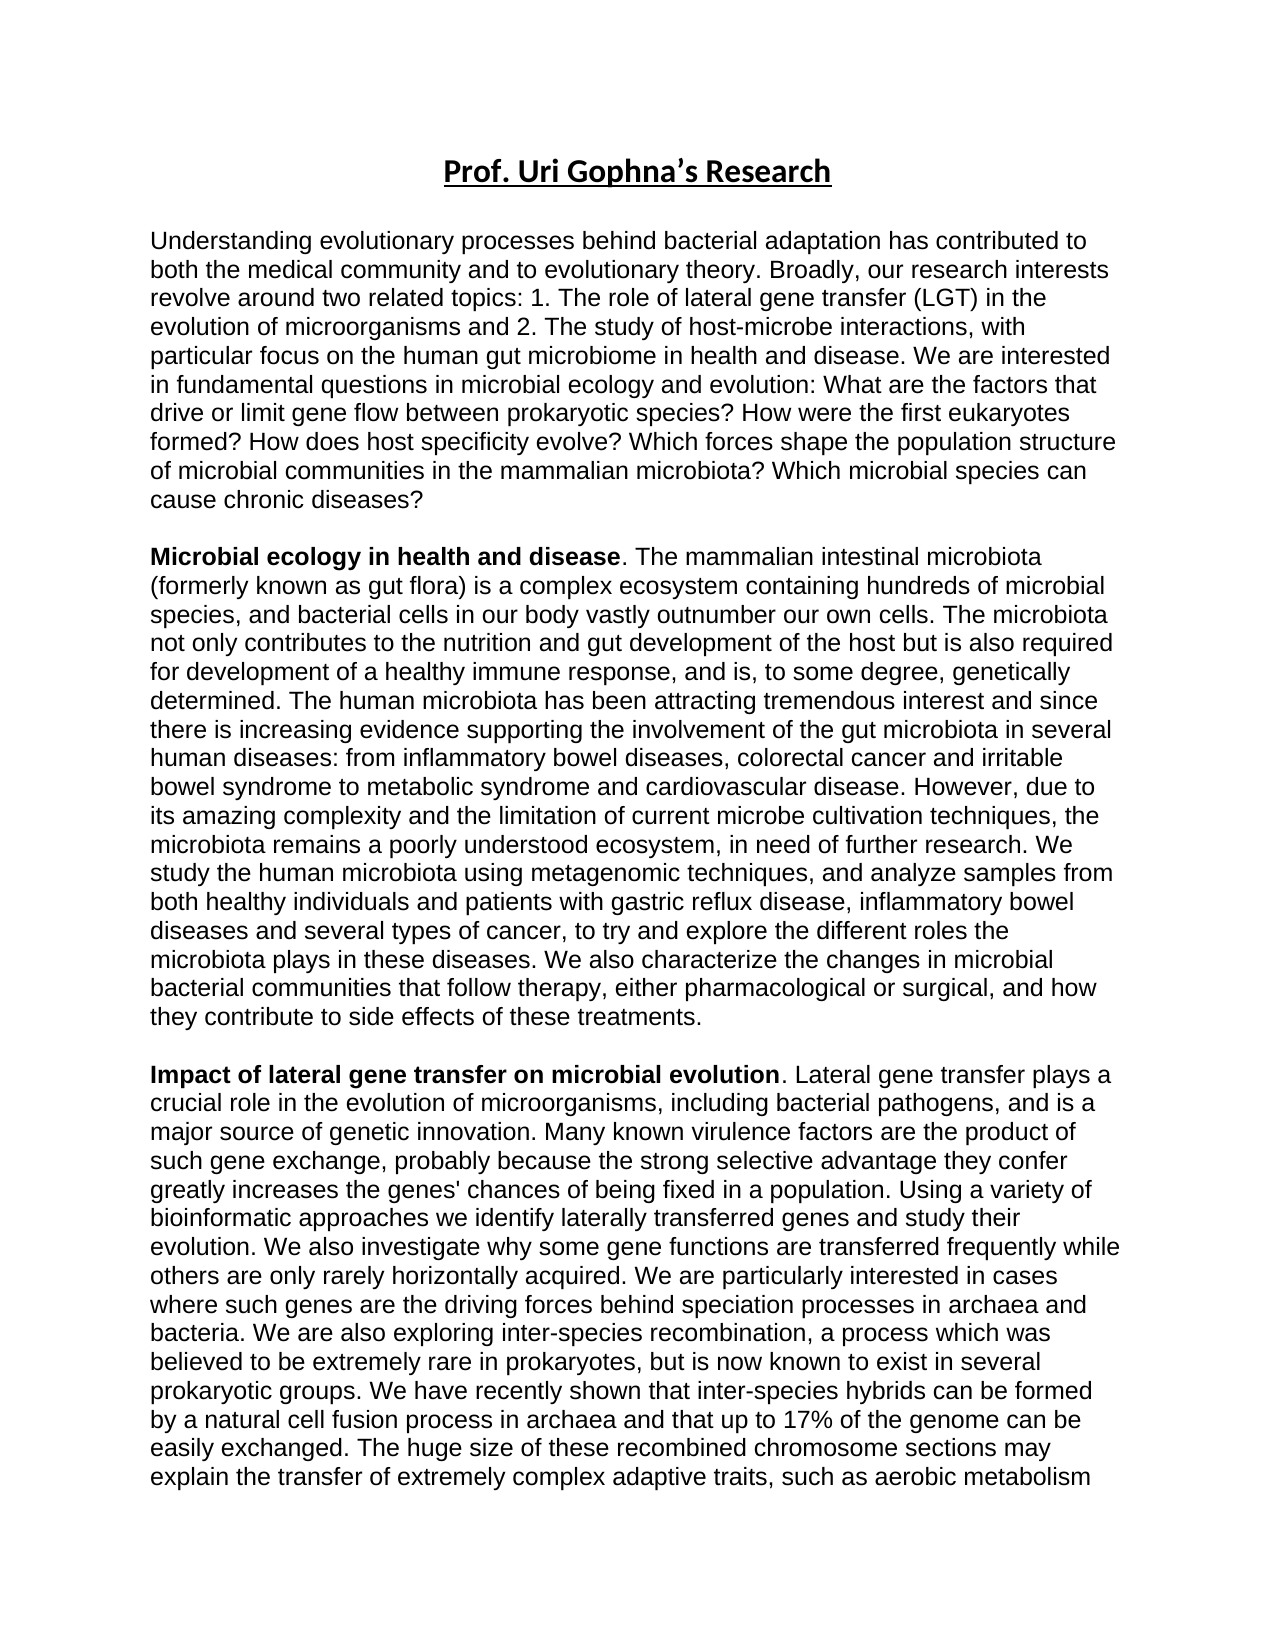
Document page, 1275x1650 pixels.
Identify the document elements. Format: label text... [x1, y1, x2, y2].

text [150, 226, 1125, 1491]
text Prof. Uri Gophna’s Research [150, 150, 1125, 191]
